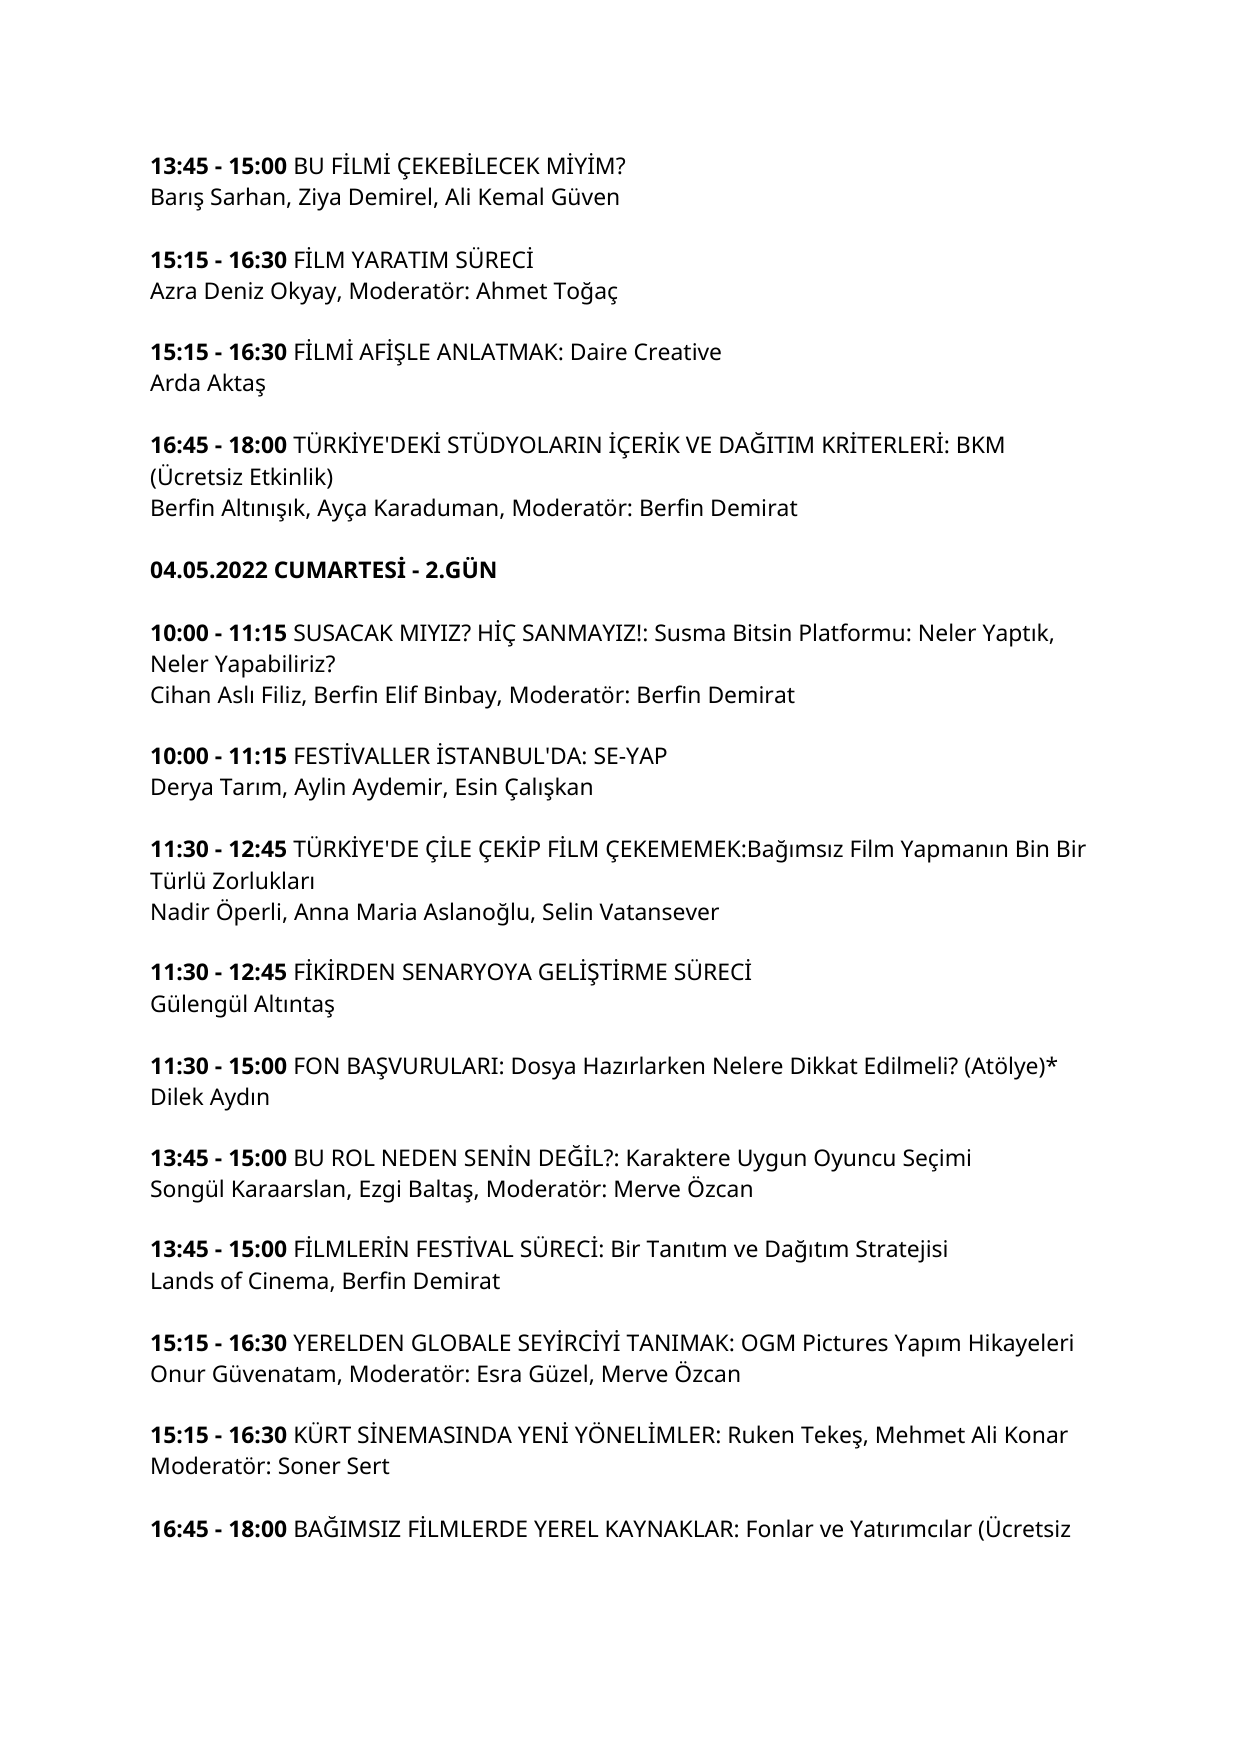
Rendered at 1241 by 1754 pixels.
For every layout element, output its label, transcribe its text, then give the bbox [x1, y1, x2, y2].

text 13:45 - 15:00 BU FİLMİ ÇEKEBİLECEK MİYİM? Barış Sarhan, Ziya Demirel, Ali Kemal Güven 15:15 - 16:30 FİLM YARATIM SÜRECİ Azra Deniz Okyay, Moderatör: Ahmet Toğaç [150, 150, 1090, 306]
text 13:45 - 15:00 FİLMLERİN FESTİVAL SÜRECİ: Bir Tanıtım ve Dağıtım Stratejisi Lands of Cinema, Berfin Demirat 15:15 - 16:30 YERELDEN GLOBALE SEYİRCİYİ TANIMAK: OGM Pictures Yapım Hikayeleri Onur Güvenatam, Moderatör: Esra Güzel, Merve Özcan [150, 1233, 1090, 1389]
text 10:00 - 11:15 FESTİVALLER İSTANBUL'DA: SE-YAP Derya Tarım, Aylin Aydemir, Esin Çalışkan 11:30 - 12:45 TÜRKİYE'DE ÇİLE ÇEKİP FİLM ÇEKEMEMEK:Bağımsız Film Yapmanın Bin Bir Türlü Zorlukları Nadir Öperli, Anna Maria Aslanoğlu, Selin Vatansever [150, 739, 1090, 927]
text 11:30 - 12:45 FİKİRDEN SENARYOYA GELİŞTİRME SÜRECİ Gülengül Altıntaş 11:30 - 15:00 FON BAŞVURULARI: Dosya Hazırlarken Nelere Dikkat Edilmeli? (Atölye)* Dilek Aydın [150, 956, 1090, 1112]
text 15:15 - 16:30 FİLMİ AFİŞLE ANLATMAK: Daire Creative Arda Aktaş 16:45 - 18:00 TÜRKİYE'DEKİ STÜDYOLARIN İÇERİK VE DAĞITIM KRİTERLERİ: BKM (Ücretsiz Etkinlik) Berfin Altınışık, Ayça Karaduman, Moderatör: Berfin Demirat 04.05.2022 CUMARTESİ - 2.GÜN 10:00 - 11:15 SUSACAK MIYIZ? HİÇ SANMAYIZ!: Susma Bitsin Platformu: Neler Yaptık, Neler Yapabiliriz? Cihan Aslı Filiz, Berfin Elif Binbay, Moderatör: Berfin Demirat [150, 335, 1090, 710]
text 13:45 - 15:00 BU ROL NEDEN SENİN DEĞİL?: Karaktere Uygun Oyuncu Seçimi Songül Karaarslan, Ezgi Baltaş, Moderatör: Merve Özcan [754, 1142, 1090, 1204]
